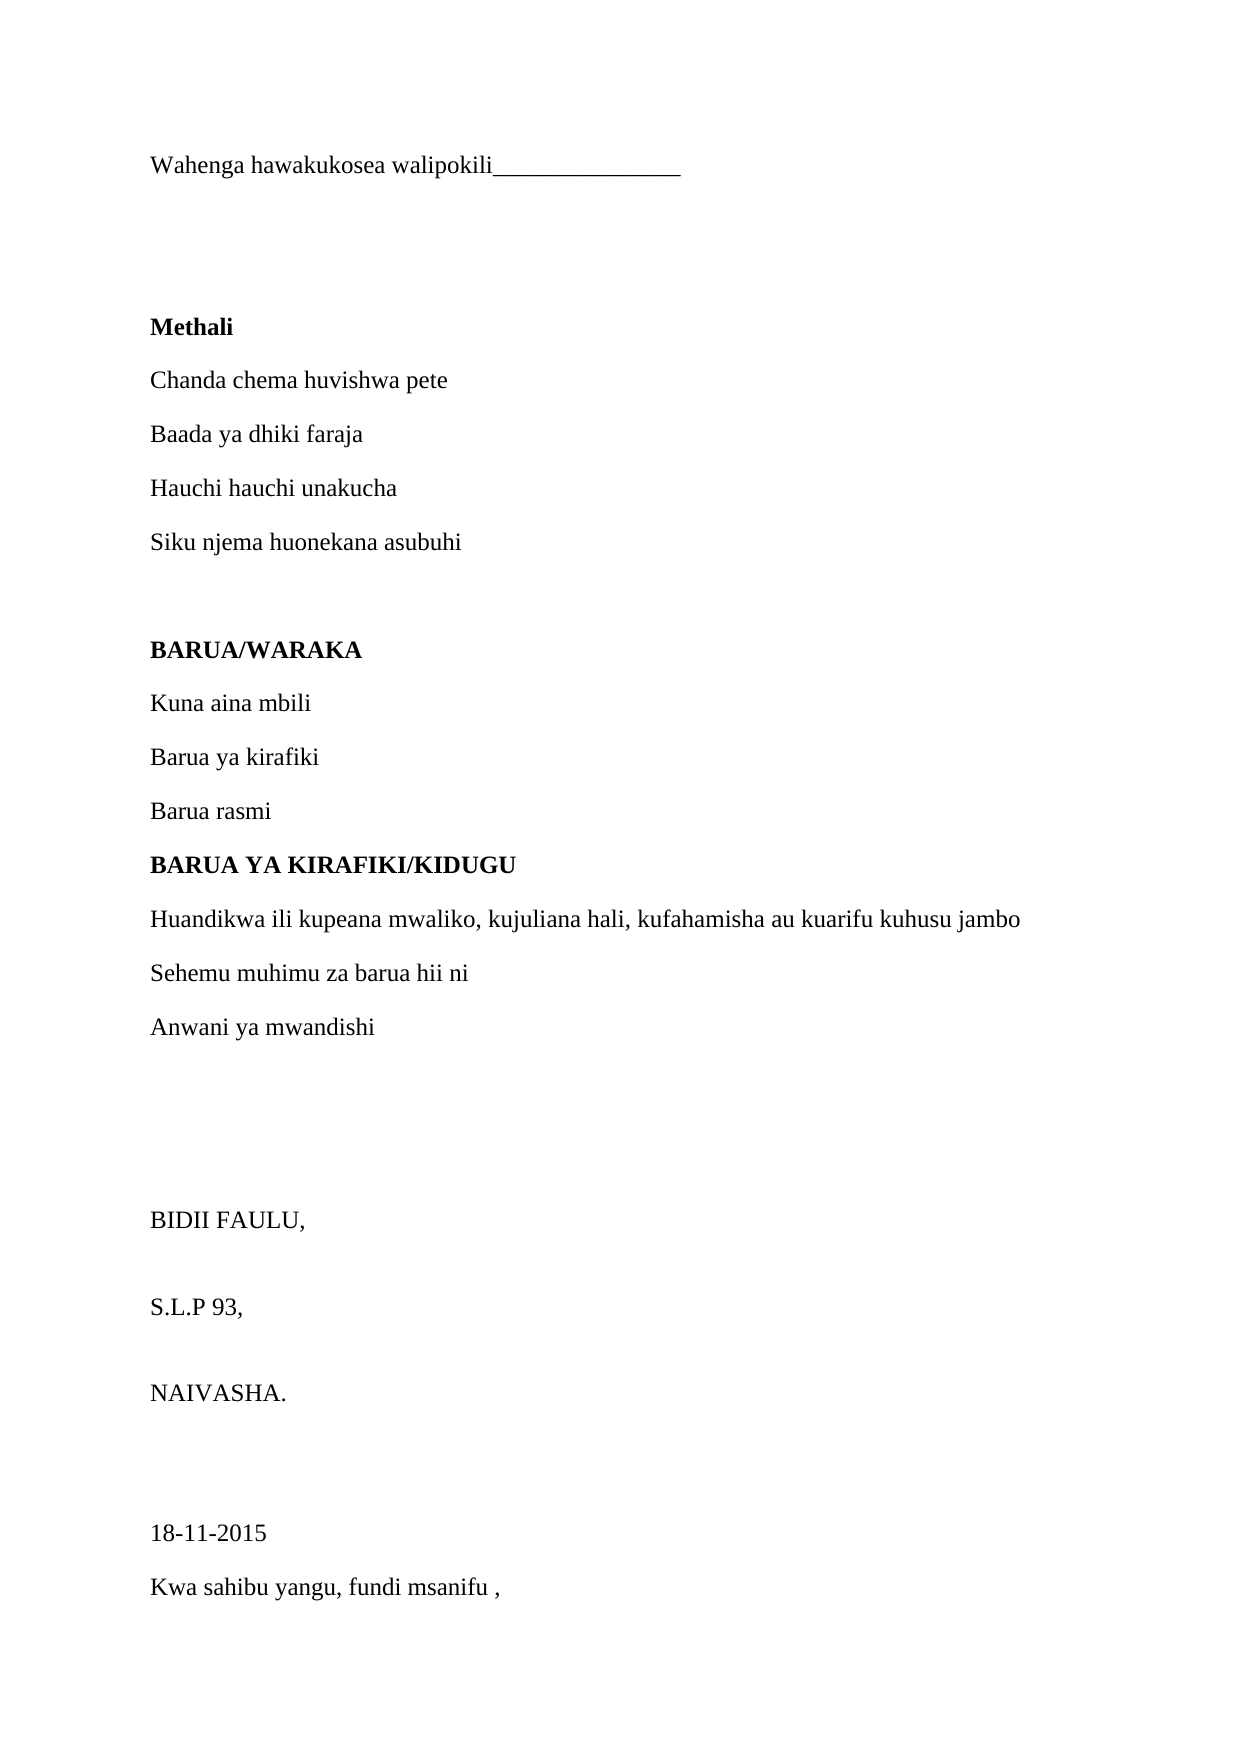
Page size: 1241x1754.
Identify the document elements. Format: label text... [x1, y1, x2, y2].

text Wahenga hawakukosea walipokili_______________ [150, 150, 1090, 179]
text Methali [150, 312, 1090, 340]
text 18-11-2015 [150, 1486, 1090, 1547]
text Baada ya dhiki faraja [150, 419, 1090, 448]
text Anwani ya mwandishi [150, 1012, 1090, 1040]
text Kwa sahibu yangu, fundi msanifu , [150, 1572, 1090, 1600]
text S.L.P 93, [150, 1259, 1090, 1320]
text Kuna aina mbili [150, 688, 1090, 717]
text Sehemu muhimu za barua hii ni [150, 958, 1090, 987]
text Barua ya kirafiki [150, 742, 1090, 771]
text BARUA/WARAKA [150, 635, 1090, 663]
text Huandikwa ili kupeana mwaliko, kujuliana hali, kufahamisha au kuarifu kuhusu jambo [150, 904, 1090, 933]
text NAIVASHA. [150, 1346, 1090, 1407]
text BIDII FAULU, [150, 1173, 1090, 1234]
text BARUA YA KIRAFIKI/KIDUGU [150, 850, 1090, 879]
text Barua rasmi [150, 796, 1090, 825]
text Chanda chema huvishwa pete [150, 365, 1090, 394]
text Siku njema huonekana asubuhi [150, 527, 1090, 556]
text Hauchi hauchi unakucha [150, 473, 1090, 502]
